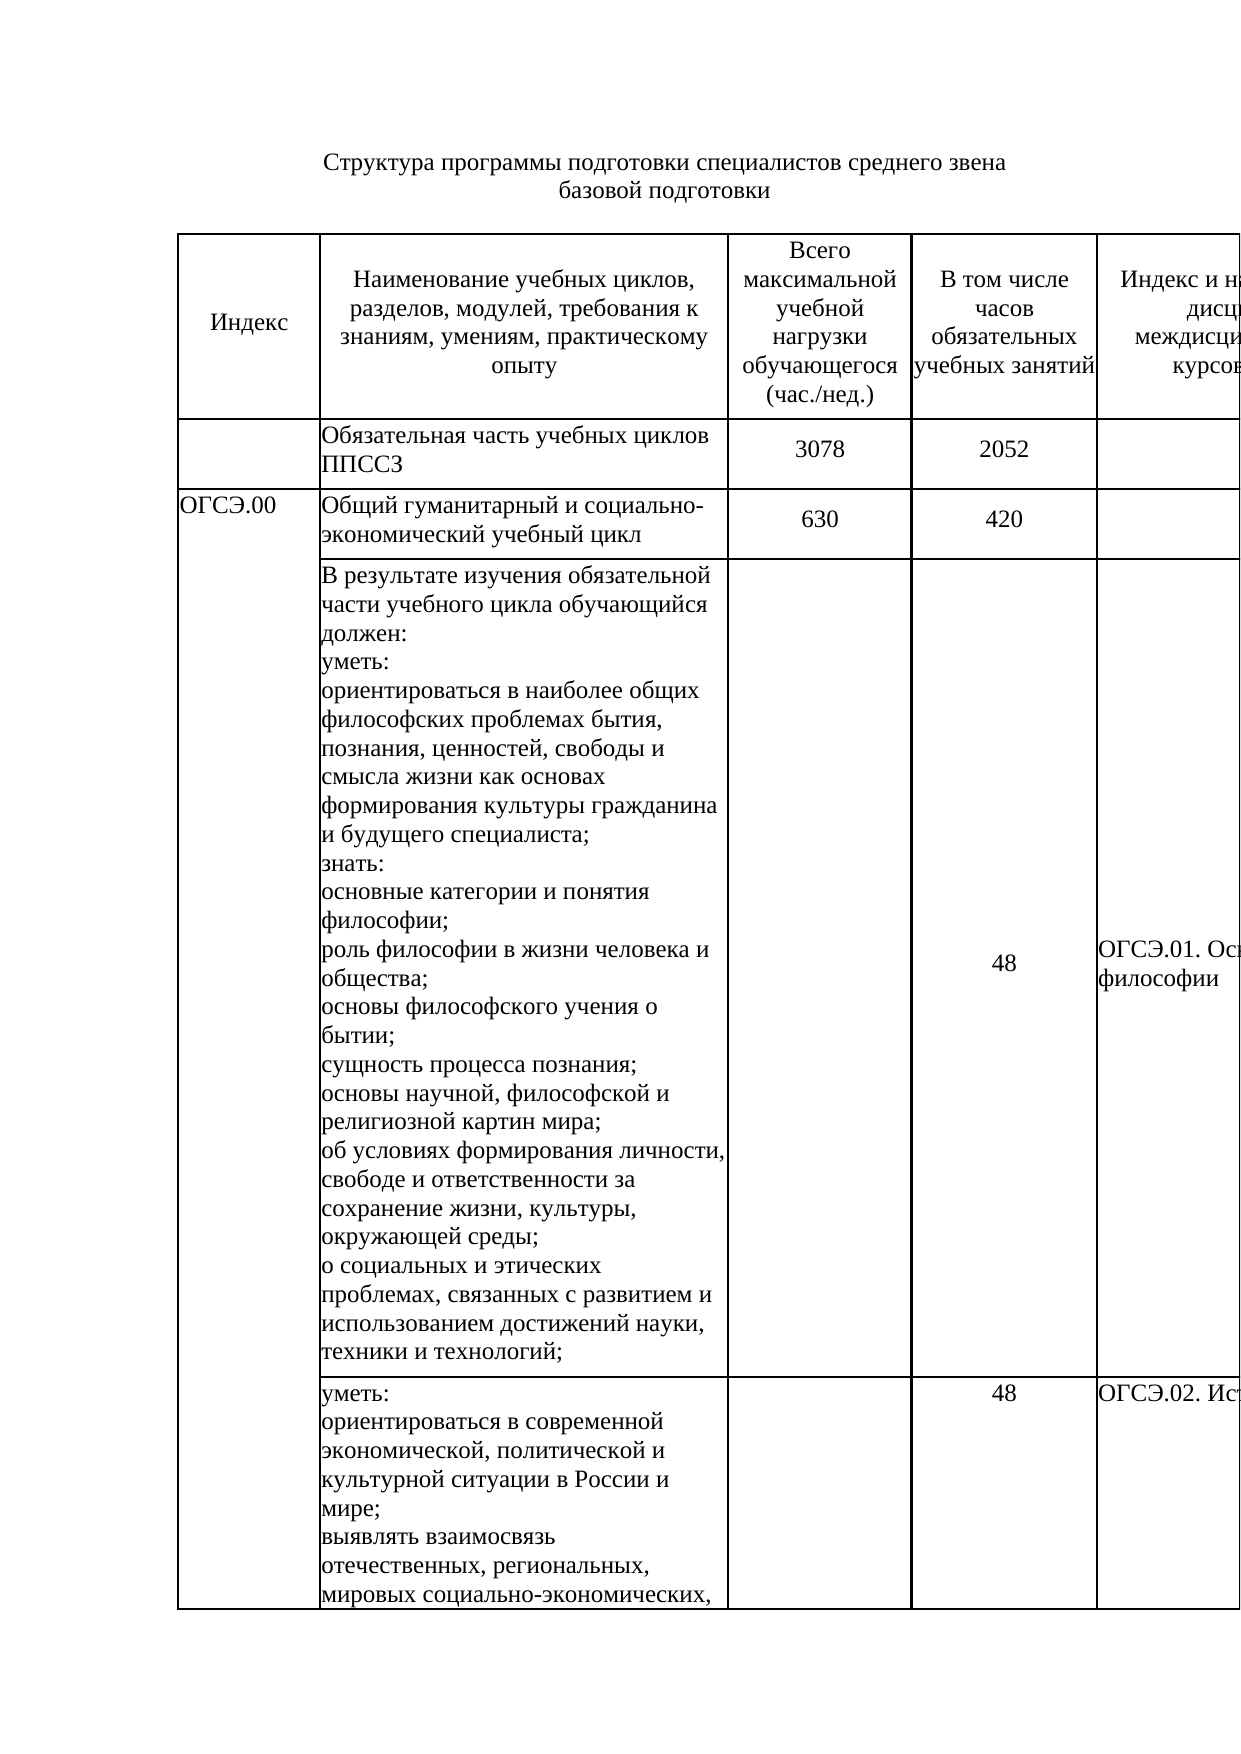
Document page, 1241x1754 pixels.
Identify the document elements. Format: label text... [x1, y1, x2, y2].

table_cell [729, 1378, 910, 1608]
table_cell [729, 560, 910, 1376]
table_cell [179, 420, 319, 488]
table_cell 420 [913, 490, 1096, 558]
table_cell В результате изучения обязательной части учебного цикла обучающийся должен: уметь: ориентироваться в наиболее общих философских проблемах бытия, познания, ценностей, свободы и смысла жизни как основах формирования культуры гражданина и будущего специалиста; знать: основные категории и понятия философии; роль философии в жизни человека и общества; основы философского учения о бытии; сущность процесса познания; основы научной, философской и религиозной картин мира; об условиях формирования личности, свободе и ответственности за сохранение жизни, культуры, окружающей среды; о социальных и этических проблемах, связанных с развитием и использованием достижений науки, техники и технологий; [321, 560, 727, 1376]
table_cell [1098, 420, 1239, 488]
table_header Наименование учебных циклов, разделов, модулей, требования к знаниям, умениям, практическому опыту [321, 235, 727, 418]
table_cell [1098, 490, 1239, 558]
table_header В том числе часов обязательных учебных занятий [913, 235, 1096, 418]
table_cell ОГСЭ.01. Основы философии [1098, 560, 1239, 1376]
table_cell 48 [913, 1378, 1096, 1608]
table_cell 2052 [913, 420, 1096, 488]
table_cell 48 [913, 560, 1096, 1376]
table_cell 630 [729, 490, 910, 558]
table_header Всего максимальной учебной нагрузки обучающегося (час./нед.) [729, 235, 910, 418]
table_header Индекс и наименование дисциплин, междисциплинарных курсов (МДК) [1098, 235, 1239, 418]
table_cell Общий гуманитарный и социально-экономический учебный цикл [321, 490, 727, 558]
table_cell 3078 [729, 420, 910, 488]
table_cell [321, 1378, 727, 1608]
text Структура программы подготовки специалистов среднего звена [177, 147, 1152, 176]
table_header Индекс [179, 235, 319, 418]
text базовой подготовки [177, 176, 1152, 204]
table_cell ОГСЭ.02. История [1098, 1378, 1239, 1608]
table_cell ОГСЭ.00 [179, 490, 319, 1608]
table_cell Обязательная часть учебных циклов ППССЗ [321, 420, 727, 488]
